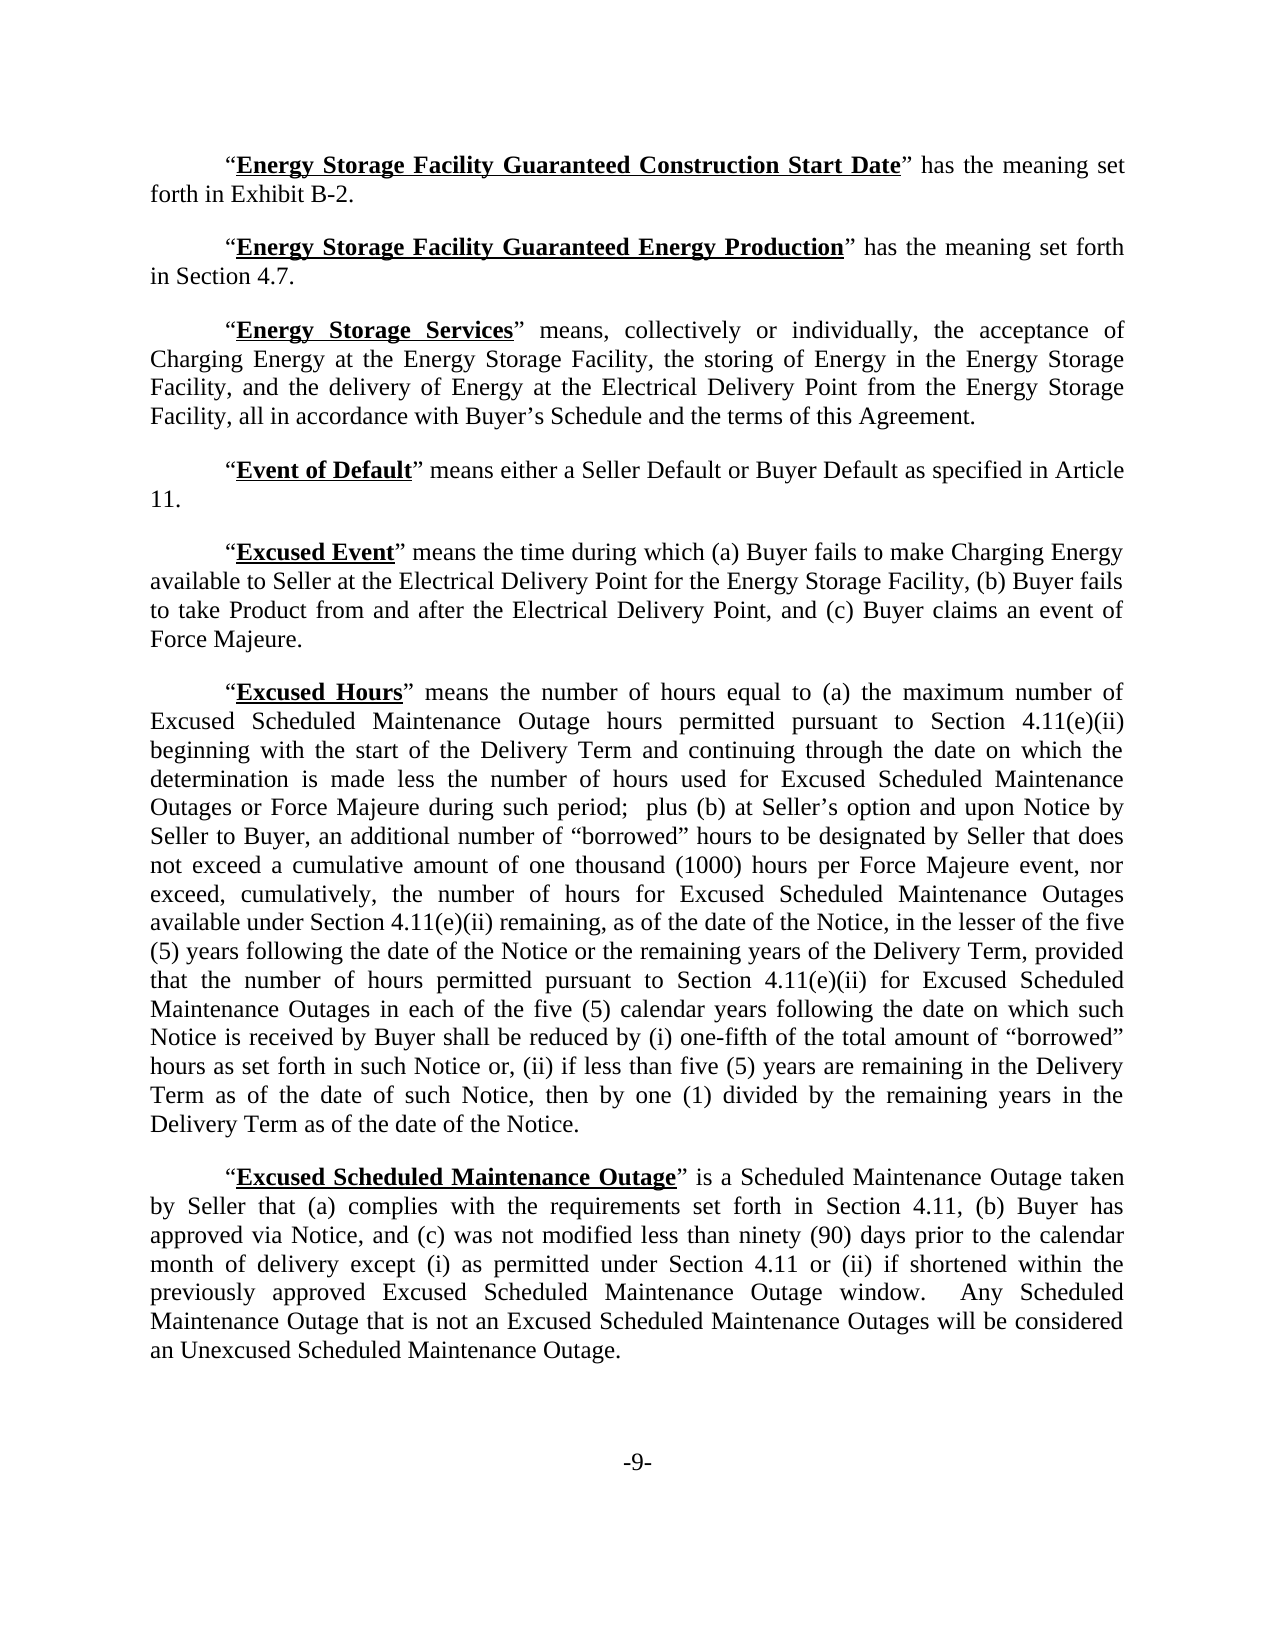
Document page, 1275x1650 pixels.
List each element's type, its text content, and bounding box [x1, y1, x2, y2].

text “Excused Hours” means the number of hours equal to (a) the maximum number of Excused Scheduled Maintenance Outage hours permitted pursuant to Section 4.11(e)(ii) beginning with the start of the Delivery Term and continuing through the date on which the determination is made less the number of hours used for Excused Scheduled Maintenance Outages or Force Majeure during such period; plus (b) at Seller’s option and upon Notice by Seller to Buyer, an additional number of “borrowed” hours to be designated by Seller that does not exceed a cumulative amount of one thousand (1000) hours per Force Majeure event, nor exceed, cumulatively, the number of hours for Excused Scheduled Maintenance Outages available under Section 4.11(e)(ii) remaining, as of the date of the Notice, in the lesser of the five (5) years following the date of the Notice or the remaining years of the Delivery Term, provided that the number of hours permitted pursuant to Section 4.11(e)(ii) for Excused Scheduled Maintenance Outages in each of the five (5) calendar years following the date on which such Notice is received by Buyer shall be reduced by (i) one-fifth of the total amount of “borrowed” hours as set forth in such Notice or, (ii) if less than five (5) years are remaining in the Delivery Term as of the date of such Notice, then by one (1) divided by the remaining years in the Delivery Term as of the date of the Notice. [150, 677, 1125, 1137]
text “Event of Default” means either a Seller Default or Buyer Default as specified in Article 11. [150, 455, 1125, 512]
text “Energy Storage Facility Guaranteed Energy Production” has the meaning set forth in Section 4.7. [150, 232, 1125, 290]
text “Excused Scheduled Maintenance Outage” is a Scheduled Maintenance Outage taken by Seller that (a) complies with the requirements set forth in Section 4.11, (b) Buyer has approved via Notice, and (c) was not modified less than ninety (90) days prior to the calendar month of delivery except (i) as permitted under Section 4.11 or (ii) if shortened within the previously approved Excused Scheduled Maintenance Outage window. Any Scheduled Maintenance Outage that is not an Excused Scheduled Maintenance Outages will be considered an Unexcused Scheduled Maintenance Outage. [150, 1162, 1125, 1364]
text “Excused Event” means the time during which (a) Buyer fails to make Charging Energy available to Seller at the Electrical Delivery Point for the Energy Storage Facility, (b) Buyer fails to take Product from and after the Electrical Delivery Point, and (c) Buyer claims an event of Force Majeure. [150, 537, 1125, 652]
text “Energy Storage Services” means, collectively or individually, the acceptance of Charging Energy at the Energy Storage Facility, the storing of Energy in the Energy Storage Facility, and the delivery of Energy at the Electrical Delivery Point from the Energy Storage Facility, all in accordance with Buyer’s Schedule and the terms of this Agreement. [150, 315, 1125, 430]
text “Energy Storage Facility Guaranteed Construction Start Date” has the meaning set forth in Exhibit B-2. [150, 150, 1125, 207]
